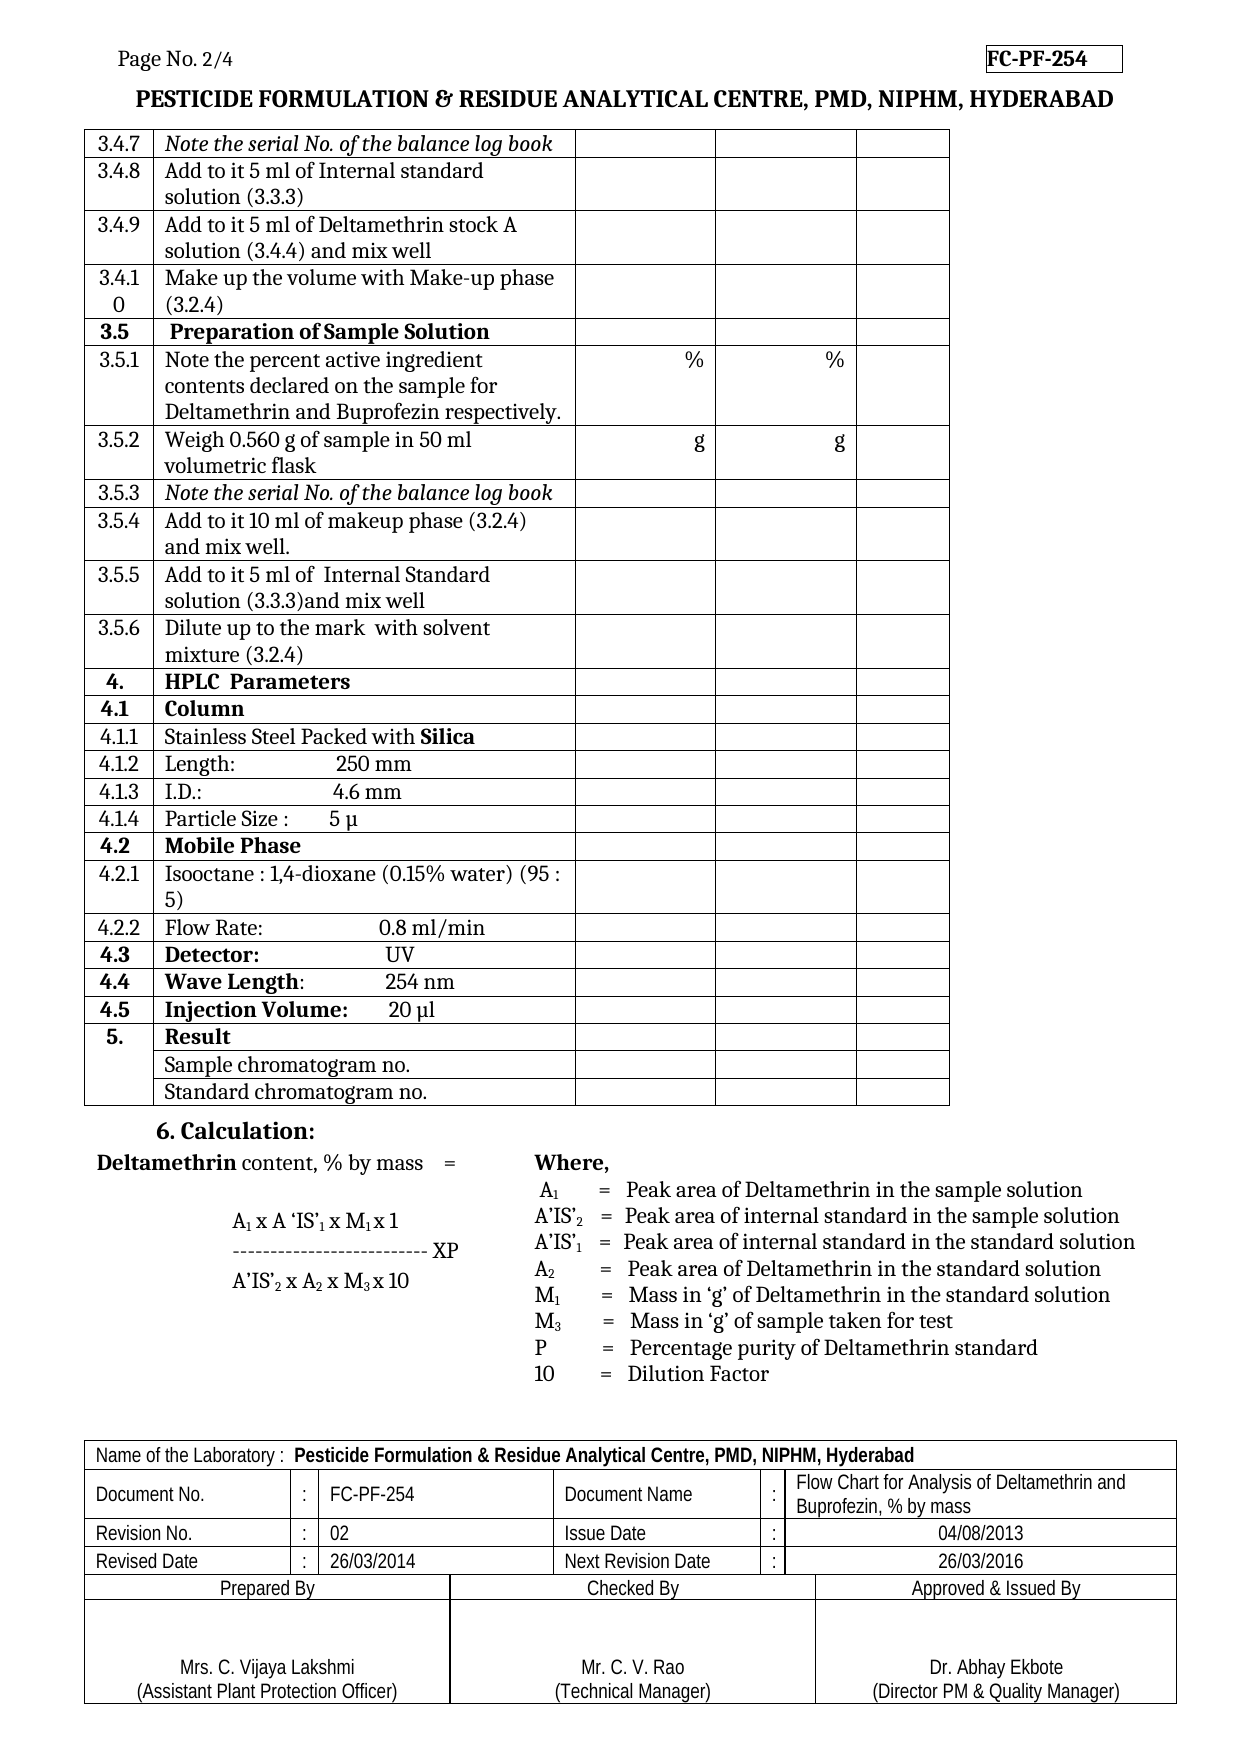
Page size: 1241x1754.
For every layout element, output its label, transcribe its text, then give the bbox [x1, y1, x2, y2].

table_cell 4.3 [85, 942, 153, 968]
table_cell 3.5.2 [85, 426, 153, 479]
table_cell [857, 779, 949, 805]
table_cell [857, 211, 949, 264]
table_cell 3.5.3 [85, 480, 153, 507]
table_cell 4.1.3 [85, 779, 153, 805]
table_cell 3.4.9 [85, 211, 153, 264]
table_cell [576, 779, 715, 805]
table_cell [716, 997, 856, 1023]
table_cell 4.5 [85, 997, 153, 1023]
table_cell [857, 1079, 949, 1105]
table_cell [576, 696, 715, 723]
table_cell [576, 265, 715, 318]
table_cell [716, 615, 856, 668]
table_cell [576, 1079, 715, 1105]
table_cell [716, 696, 856, 723]
table_cell [857, 319, 949, 345]
table_cell Add to it 5 ml of Internal standard solution (3.3.3) [154, 158, 575, 210]
table_cell [716, 833, 856, 859]
table_cell [576, 914, 715, 941]
table_cell [857, 669, 949, 695]
table_cell [857, 914, 949, 941]
table_cell g [576, 426, 715, 479]
table_cell 4.2.1 [85, 861, 153, 913]
table_cell 3.4.8 [85, 158, 153, 210]
table_cell [576, 751, 715, 777]
table_cell HPLC Parameters [154, 669, 575, 695]
table_cell Note the serial No. of the balance log book [154, 130, 575, 157]
table_cell [576, 1051, 715, 1078]
table_cell [857, 1024, 949, 1050]
table_cell [716, 861, 856, 913]
table_cell Mobile Phase [154, 833, 575, 859]
table_cell Note the serial No. of the balance log book [154, 480, 575, 507]
table_cell [716, 969, 856, 996]
table_cell [716, 724, 856, 750]
table_cell Stainless Steel Packed with Silica [154, 724, 575, 750]
table_cell [716, 130, 856, 157]
table_cell [716, 561, 856, 614]
table_cell Weigh 0.560 g of sample in 50 ml volumetric flask [154, 426, 575, 479]
table_cell 3.4.10 [85, 265, 153, 318]
table_cell [716, 211, 856, 264]
table_cell [716, 508, 856, 560]
table_cell [857, 130, 949, 157]
table_cell Particle Size : 5 µ [154, 806, 575, 832]
table_cell Standard chromatogram no. [154, 1079, 575, 1105]
table_cell [576, 861, 715, 913]
table_cell 4.1 [85, 696, 153, 723]
table_cell Add to it 5 ml of Deltamethrin stock A solution (3.4.4) and mix well [154, 211, 575, 264]
table_cell Length: 250 mm [154, 751, 575, 777]
table_cell 3.5.6 [85, 615, 153, 668]
table_cell 4.4 [85, 969, 153, 996]
table_cell [857, 696, 949, 723]
table_cell [716, 942, 856, 968]
table_cell 4. [85, 669, 153, 695]
table_cell [576, 669, 715, 695]
table_cell Make up the volume with Make-up phase (3.2.4) [154, 265, 575, 318]
table_cell [716, 806, 856, 832]
table_cell [857, 1051, 949, 1078]
table_cell [576, 1024, 715, 1050]
table_cell Isooctane : 1,4-dioxane (0.15% water) (95 : 5) [154, 861, 575, 913]
table_cell [576, 480, 715, 507]
table_cell [576, 615, 715, 668]
text 6. Calculation: [156, 1117, 1053, 1146]
table_header Where, A1 = Peak area of Deltamethrin in the sample solution A’IS’2 = Peak area of internal standard in the sample solution A’IS’1 = Peak area of internal standard in the standard solution A2 = Peak area of Deltamethrin in the standard solution M1 = Mass in ‘g’ of Deltamethrin in the standard solution M3 = Mass in ‘g’ of sample taken for test P = Percentage purity of Deltamethrin standard 10 = Dilution Factor [523, 1150, 1183, 1387]
table_cell [716, 1024, 856, 1050]
table_cell Wave Length: 254 nm [154, 969, 575, 996]
table_cell [576, 724, 715, 750]
table_cell [857, 997, 949, 1023]
table_cell Column [154, 696, 575, 723]
table_cell [857, 158, 949, 210]
table_cell [857, 861, 949, 913]
table_cell Add to it 10 ml of makeup phase (3.2.4) and mix well. [154, 508, 575, 560]
table_cell Sample chromatogram no. [154, 1051, 575, 1078]
table_cell [716, 751, 856, 777]
table_cell Add to it 5 ml of Internal Standard solution (3.3.3)and mix well [154, 561, 575, 614]
table_cell [576, 833, 715, 859]
table_cell [857, 751, 949, 777]
table_cell [857, 480, 949, 507]
table_cell [857, 806, 949, 832]
table_cell [716, 1051, 856, 1078]
table_cell [857, 346, 949, 425]
table_cell [576, 211, 715, 264]
table_cell % [576, 346, 715, 425]
table_cell % [716, 346, 856, 425]
table_cell [857, 833, 949, 859]
table_cell Flow Rate: 0.8 ml/min [154, 914, 575, 941]
table_cell Dilute up to the mark with solvent mixture (3.2.4) [154, 615, 575, 668]
table_cell [576, 561, 715, 614]
table_cell I.D.: 4.6 mm [154, 779, 575, 805]
table_cell [857, 942, 949, 968]
table_cell [576, 130, 715, 157]
table_cell 4.2 [85, 833, 153, 859]
table_cell 3.5.5 [85, 561, 153, 614]
table_cell [857, 265, 949, 318]
table_cell Result [154, 1024, 575, 1050]
table_cell [576, 942, 715, 968]
table_cell [716, 319, 856, 345]
table_cell [857, 508, 949, 560]
table_cell [857, 426, 949, 479]
table_cell [857, 615, 949, 668]
table_cell [576, 508, 715, 560]
table_cell [576, 319, 715, 345]
table_cell Note the percent active ingredient contents declared on the sample for Deltamethrin and Buprofezin respectively. [154, 346, 575, 425]
table_cell [716, 480, 856, 507]
table_cell g [716, 426, 856, 479]
table_cell [716, 1079, 856, 1105]
table_cell 3.5 [85, 319, 153, 345]
table_cell [576, 158, 715, 210]
table_cell [716, 779, 856, 805]
table_cell 5. [85, 1024, 153, 1105]
table_cell [576, 806, 715, 832]
table_cell Detector: UV [154, 942, 575, 968]
table_cell Preparation of Sample Solution [154, 319, 575, 345]
table_cell [857, 724, 949, 750]
table_cell [716, 158, 856, 210]
table_cell [857, 969, 949, 996]
table_cell 3.5.1 [85, 346, 153, 425]
table_cell [716, 669, 856, 695]
table_cell [576, 969, 715, 996]
table_cell 4.1.4 [85, 806, 153, 832]
table_cell [716, 265, 856, 318]
table_cell 3.4.7 [85, 130, 153, 157]
table_cell 4.1.1 [85, 724, 153, 750]
table_cell 4.2.2 [85, 914, 153, 941]
table_cell [857, 561, 949, 614]
table_cell [576, 997, 715, 1023]
table_cell [716, 914, 856, 941]
table_cell 4.1.2 [85, 751, 153, 777]
table_cell Injection Volume: 20 µl [154, 997, 575, 1023]
table_header Deltamethrin content, % by mass = A1 x A ‘IS’1 x M1 x 1 -------------------------- XP A’IS’2 x A2 x M3 x 10 [85, 1150, 523, 1387]
table_cell 3.5.4 [85, 508, 153, 560]
